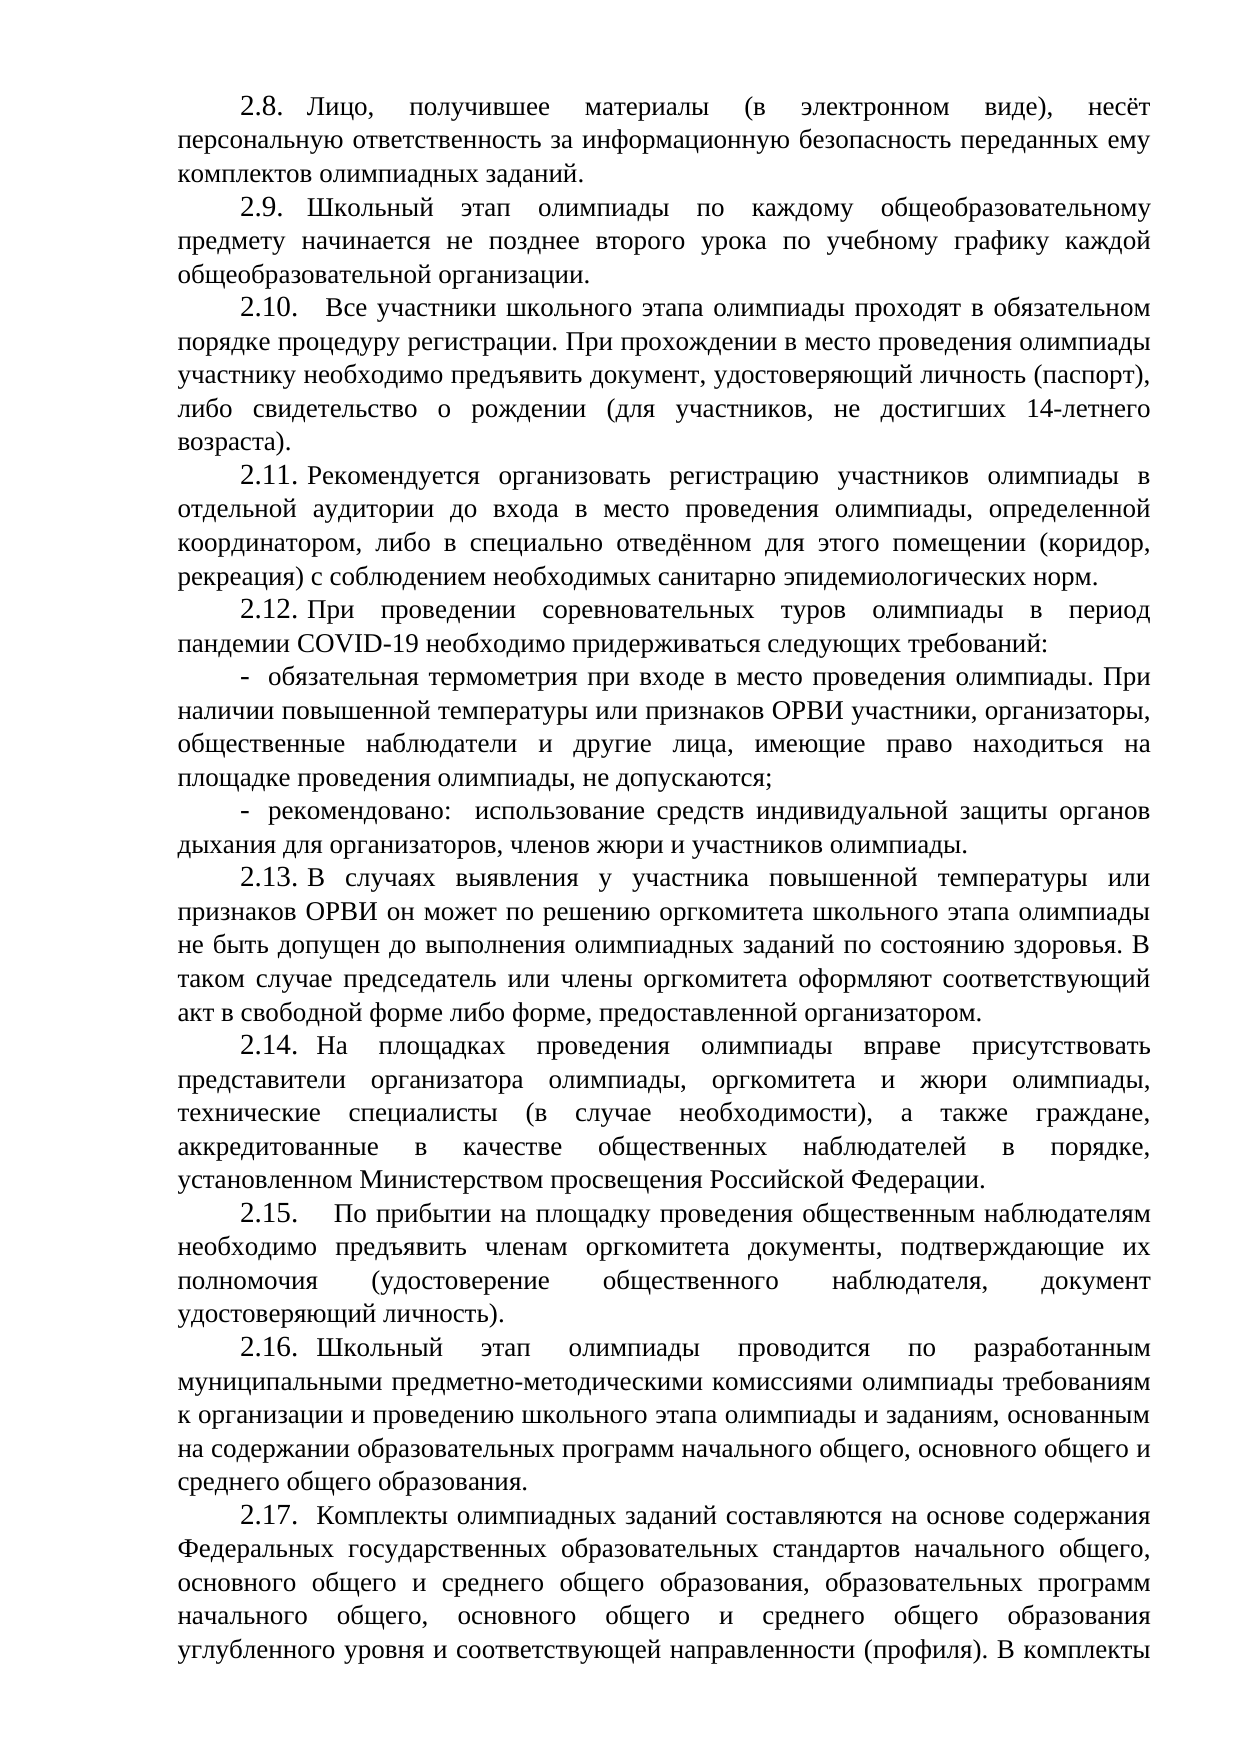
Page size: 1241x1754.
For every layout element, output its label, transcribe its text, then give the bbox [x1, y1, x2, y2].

list В случаях выявления у участника повышенной температуры или признаков ОРВИ он может по решению оргкомитета школьного этапа олимпиады не быть допущен до выполнения олимпиадных заданий по состоянию здоровья. В таком случае председатель или члены оргкомитета оформляют соответствующий акт в свободной форме либо форме, предоставленной организатором. [177, 860, 1152, 1028]
list обязательная термометрия при входе в место проведения олимпиады. При наличии повышенной температуры или признаков ОРВИ участники, организаторы, общественные наблюдатели и другие лица, имеющие право находиться на площадке проведения олимпиады, не допускаются; [177, 659, 1152, 793]
list Школьный этап олимпиады по каждому общеобразовательному предмету начинается не позднее второго урока по учебному графику каждой общеобразовательной организации. [177, 189, 1152, 290]
list По прибытии на площадку проведения общественным наблюдателям необходимо предъявить членам оргкомитета документы, подтверждающие их полномочия (удостоверение общественного наблюдателя, документ удостоверяющий личность). [177, 1196, 1152, 1330]
list На площадках проведения олимпиады вправе присутствовать представители организатора олимпиады, оргкомитета и жюри олимпиады, технические специалисты (в случае необходимости), а также граждане, аккредитованные в качестве общественных наблюдателей в порядке, установленном Министерством просвещения Российской Федерации. [177, 1028, 1152, 1196]
list рекомендовано: использование средств индивидуальной защиты органов дыхания для организаторов, членов жюри и участников олимпиады. [177, 793, 1152, 860]
list Лицо, получившее материалы (в электронном виде), несёт персональную ответственность за информационную безопасность переданных ему комплектов олимпиадных заданий. [177, 89, 1152, 189]
list Все участники школьного этапа олимпиады проходят в обязательном порядке процедуру регистрации. При прохождении в место проведения олимпиады участнику необходимо предъявить документ, удостоверяющий личность (паспорт), либо свидетельство о рождении (для участников, не достигших 14-летнего возраста). [177, 290, 1152, 458]
list Рекомендуется организовать регистрацию участников олимпиады в отдельной аудитории до входа в место проведения олимпиады, определенной координатором, либо в специально отведённом для этого помещении (коридор, рекреация) с соблюдением необходимых санитарно эпидемиологических норм. [177, 458, 1152, 592]
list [177, 1497, 1152, 1665]
list При проведении соревновательных туров олимпиады в период пандемии COVID-19 необходимо придерживаться следующих требований: [177, 592, 1152, 659]
list Школьный этап олимпиады проводится по разработанным муниципальными предметно-методическими комиссиями олимпиады требованиям к организации и проведению школьного этапа олимпиады и заданиям, основанным на содержании образовательных программ начального общего, основного общего и среднего общего образования. [177, 1330, 1152, 1497]
